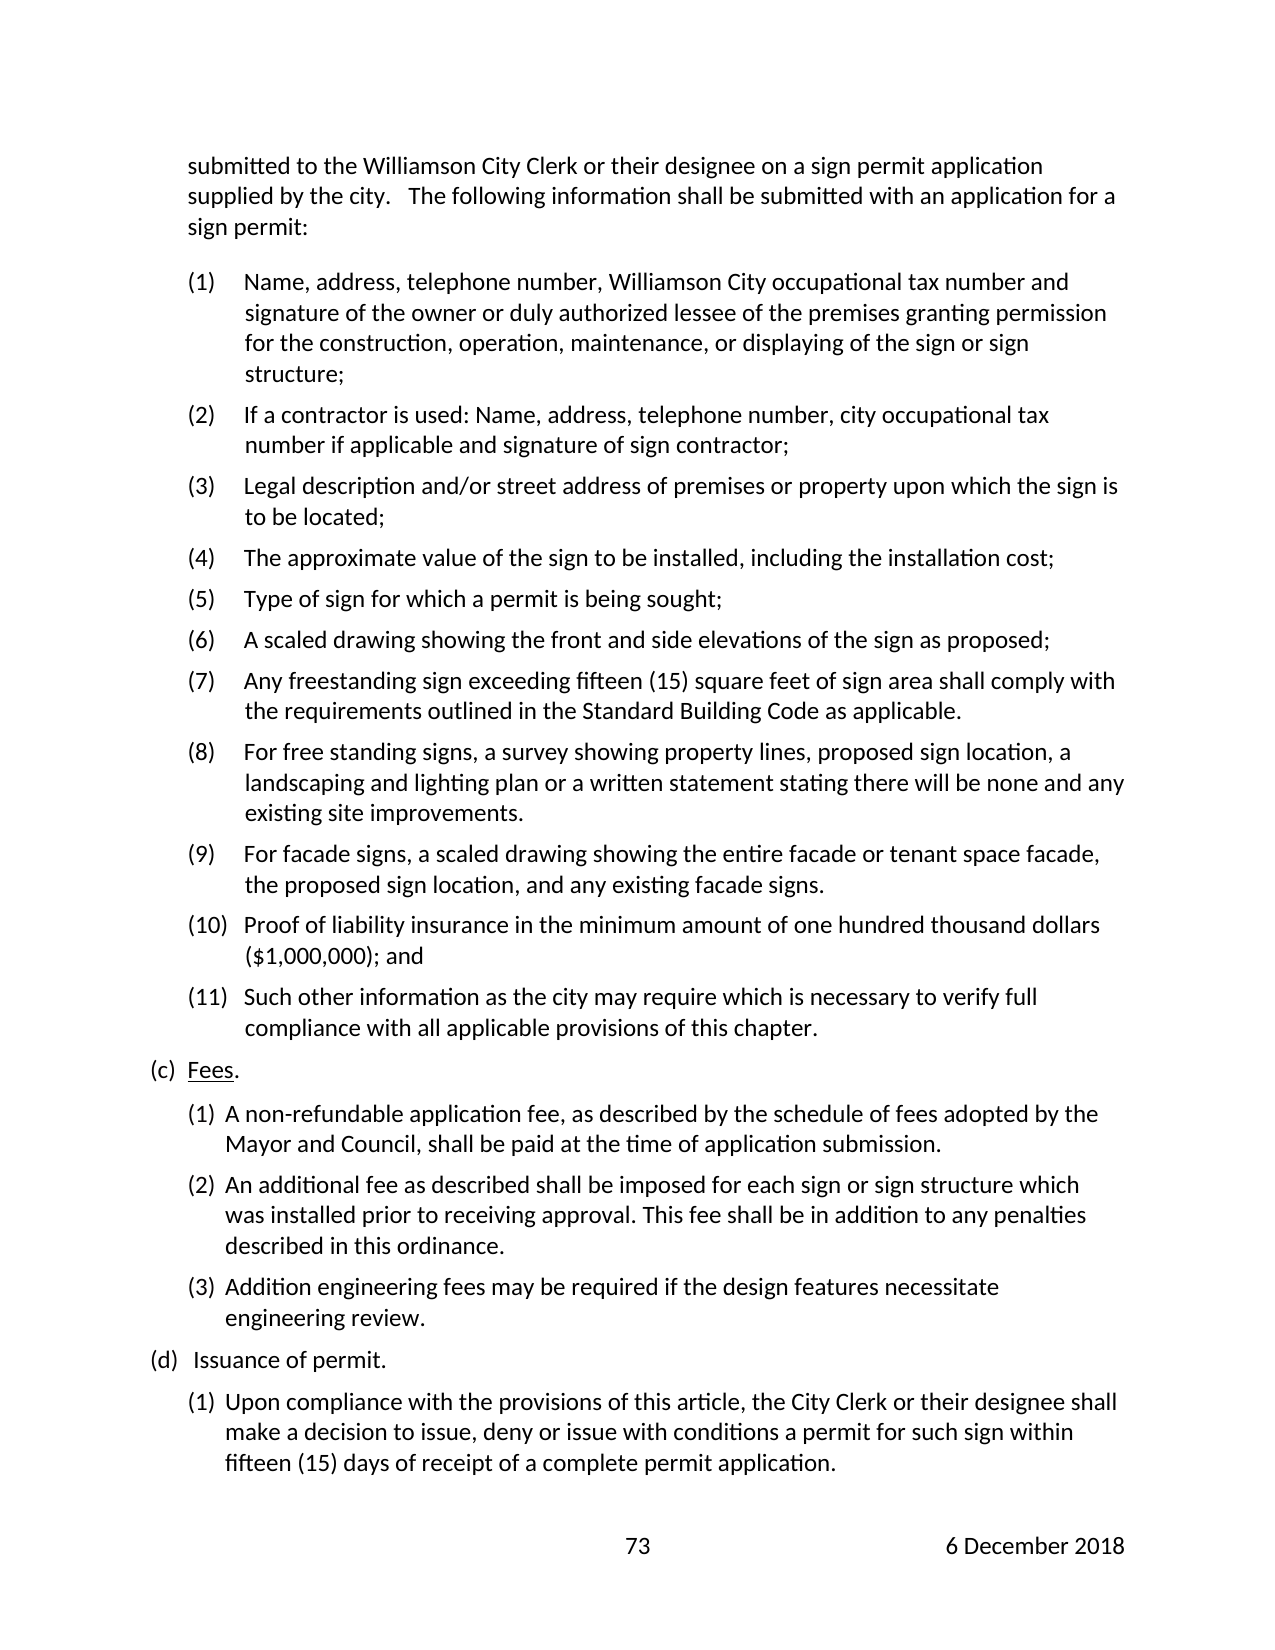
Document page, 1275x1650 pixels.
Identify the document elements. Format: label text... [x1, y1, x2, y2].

list Legal description and/or street address of premises or property upon which the sign is to be located; [187, 354, 1125, 415]
list Issuance of permit. [150, 1228, 1125, 1259]
list An additional fee as described shall be imposed for each sign or sign structure which was installed prior to receiving approval. This fee shall be in addition to any penalties described in this ordinance. [187, 1053, 1125, 1144]
list A scaled drawing showing the front and side elevations of the sign as proposed; [187, 507, 1125, 538]
list Fees. [150, 938, 1125, 969]
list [187, 1414, 1125, 1475]
list Addition engineering fees may be required if the design features necessitate engineering review. [187, 1154, 1125, 1216]
list Name, address, telephone number, Williamson City occupational tax number and signature of the owner or duly authorized lessee of the premises granting permission for the construction, operation, maintenance, or displaying of the sign or sign structure; [187, 150, 1125, 272]
list The approximate value of the sign to be installed, including the installation cost; [187, 425, 1125, 456]
list Expiration of permit. [150, 1371, 1125, 1402]
list Any freestanding sign exceeding fifteen (15) square feet of sign area shall comply with the requirements outlined in the Standard Building Code as applicable. [187, 548, 1125, 609]
list Proof of liability insurance in the minimum amount of one hundred thousand dollars ($1,000,000); and [187, 793, 1125, 854]
list For facade signs, a scaled drawing showing the entire facade or tenant space facade, the proposed sign location, and any existing facade signs. [187, 722, 1125, 783]
list Upon compliance with the provisions of this article, the City Clerk or their designee shall make a decision to issue, deny or issue with conditions a permit for such sign within fifteen (15) days of receipt of a complete permit application. [187, 1269, 1125, 1361]
list Type of sign for which a permit is being sought; [187, 466, 1125, 497]
list For free standing signs, a survey showing property lines, proposed sign location, a landscaping and lighting plan or a written statement stating there will be none and any existing site improvements. [187, 620, 1125, 711]
list If a contractor is used: Name, address, telephone number, city occupational tax number if applicable and signature of sign contractor; [187, 282, 1125, 343]
list A non-refundable application fee, as described by the schedule of fees adopted by the Mayor and Council, shall be paid at the time of application submission. [187, 981, 1125, 1042]
list Such other information as the city may require which is necessary to verify full compliance with all applicable provisions of this chapter. [187, 864, 1125, 926]
